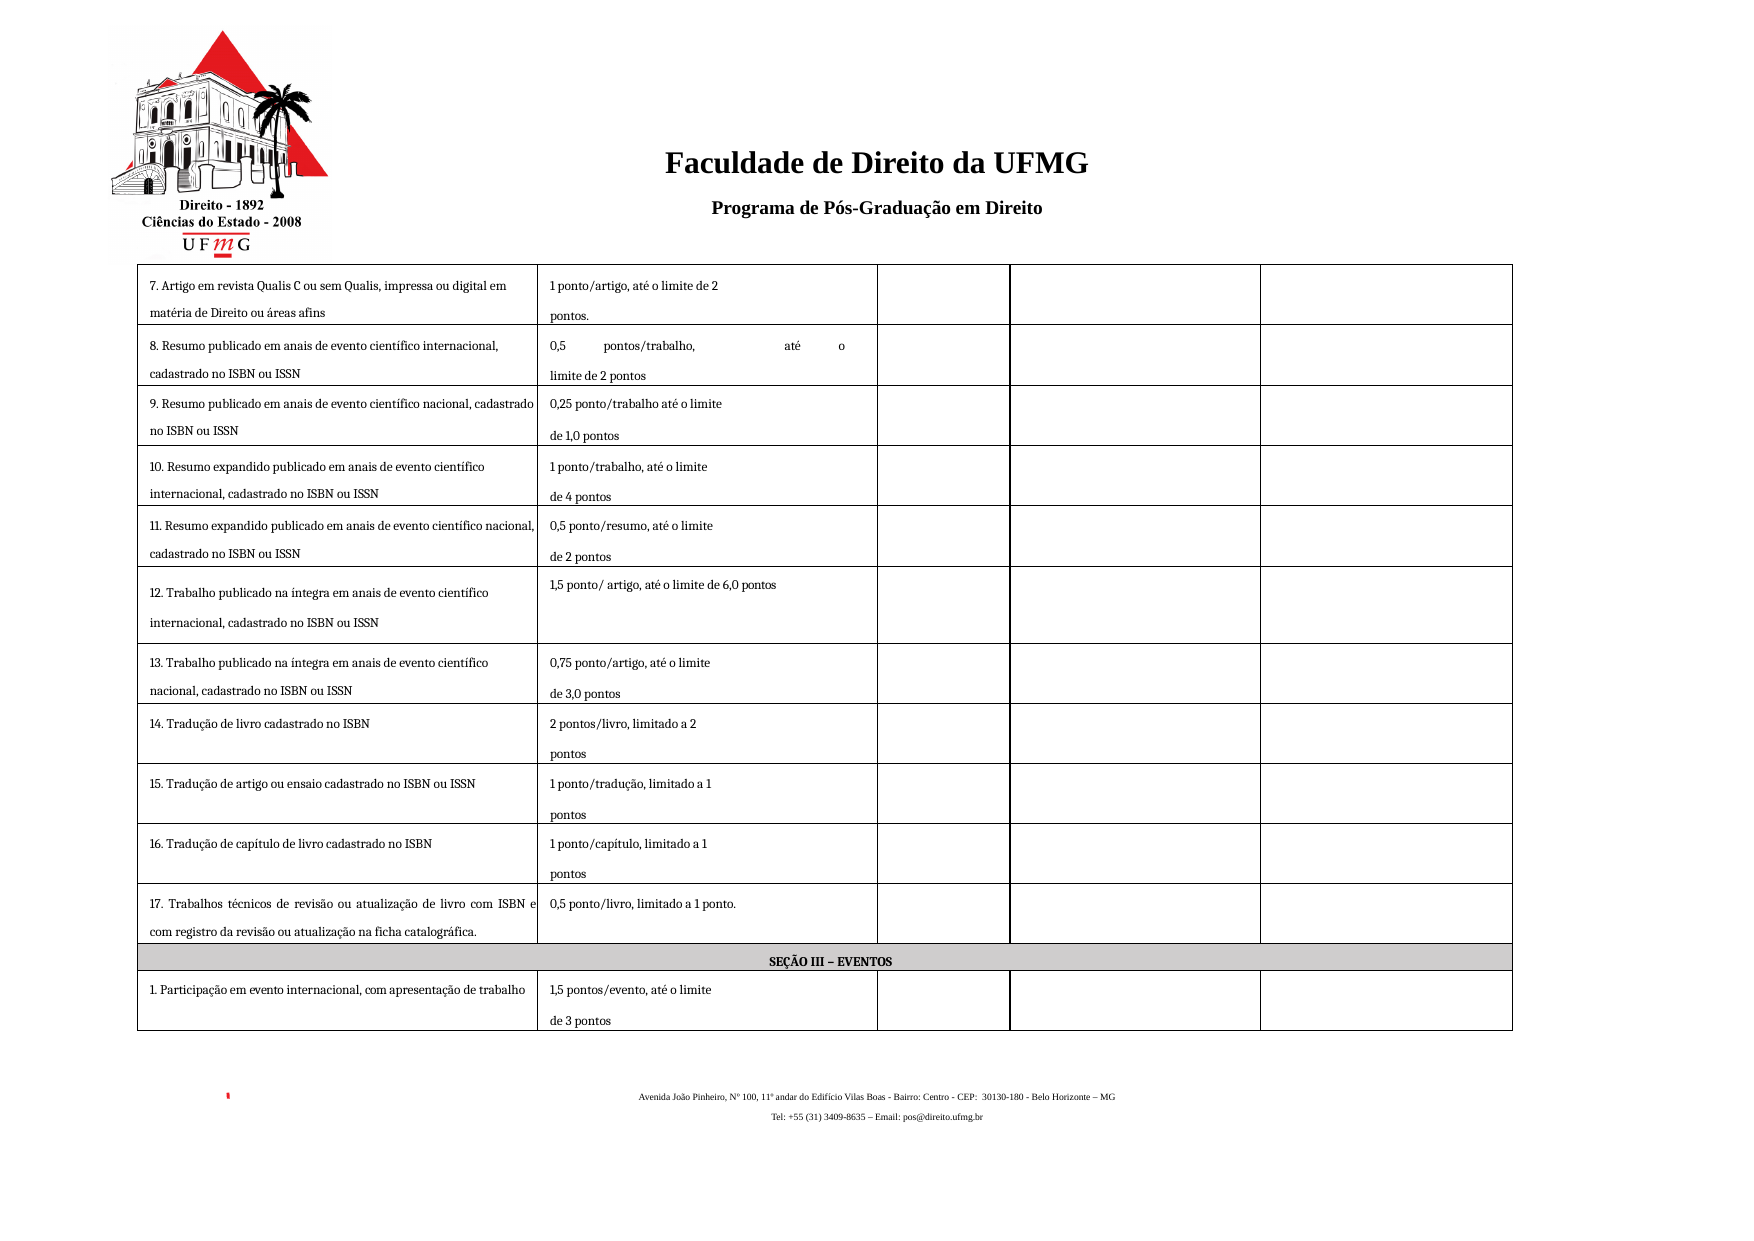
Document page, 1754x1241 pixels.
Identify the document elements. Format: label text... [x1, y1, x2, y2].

table_cell 1,5 pontos/evento, até o limite de 3 pontos [538, 971, 877, 1030]
table_cell 0,5 pontos/trabalho, até o limite de 2 pontos [538, 325, 877, 384]
table_cell [878, 567, 1009, 642]
table_cell 14. Tradução de livro cadastrado no ISBN [138, 704, 537, 763]
table_cell [878, 325, 1009, 384]
table_cell [1261, 386, 1512, 445]
table_cell [878, 824, 1009, 883]
table_cell 0,75 ponto/artigo, até o limite de 3,0 pontos [538, 644, 877, 702]
table_cell 0,5 ponto/resumo, até o limite de 2 pontos [538, 506, 877, 566]
table_cell 2 pontos/livro, limitado a 2 pontos [538, 704, 877, 763]
table_cell [878, 884, 1009, 942]
table_cell [1261, 764, 1512, 823]
table_cell 15. Tradução de artigo ou ensaio cadastrado no ISBN ou ISSN [138, 764, 537, 823]
table_cell [1261, 567, 1512, 642]
table_cell [1011, 884, 1260, 942]
table_cell 1 ponto/capítulo, limitado a 1 pontos [538, 824, 877, 883]
table_cell [1011, 971, 1260, 1030]
table_cell [878, 971, 1009, 1030]
table_cell 1 ponto/artigo, até o limite de 2 pontos. [538, 265, 877, 324]
table_cell [1261, 506, 1512, 566]
table_cell [878, 386, 1009, 445]
table_cell [1011, 764, 1260, 823]
table_cell [1011, 265, 1260, 324]
table_cell [878, 265, 1009, 324]
table_cell [1261, 265, 1512, 324]
table_cell [1011, 704, 1260, 763]
table_cell [1261, 971, 1512, 1030]
table_cell [1011, 644, 1260, 702]
table_cell [878, 506, 1009, 566]
table_cell [1261, 446, 1512, 505]
table_cell [878, 764, 1009, 823]
table_cell [1011, 325, 1260, 384]
table_cell [1011, 446, 1260, 505]
table_cell 8. Resumo publicado em anais de evento científico internacional, cadastrado no ISBN ou ISSN [138, 325, 537, 384]
table_cell 1. Participação em evento internacional, com apresentação de trabalho [138, 971, 537, 1030]
table_cell 11. Resumo expandido publicado em anais de evento científico nacional, cadastrado no ISBN ou ISSN [138, 506, 537, 566]
table_cell [1011, 386, 1260, 445]
table_cell 10. Resumo expandido publicado em anais de evento científico internacional, cadastrado no ISBN ou ISSN [138, 446, 537, 505]
table_cell [1261, 884, 1512, 942]
table_cell [878, 644, 1009, 702]
table_cell 0,5 ponto/livro, limitado a 1 ponto. [538, 884, 877, 942]
table_cell 13. Trabalho publicado na íntegra em anais de evento científico nacional, cadastrado no ISBN ou ISSN [138, 644, 537, 702]
table_cell 16. Tradução de capítulo de livro cadastrado no ISBN [138, 824, 537, 883]
table_cell [1261, 644, 1512, 702]
table_cell 0,25 ponto/trabalho até o limite de 1,0 pontos [538, 386, 877, 445]
table_cell [1011, 506, 1260, 566]
table_cell SEÇÃO III – EVENTOS [138, 944, 1512, 970]
table_cell 17. Trabalhos técnicos de revisão ou atualização de livro com ISBN e com registro da revisão ou atualização na ficha catalográfica. [138, 884, 537, 942]
table_cell 7. Artigo em revista Qualis C ou sem Qualis, impressa ou digital em matéria de Direito ou áreas afins [138, 265, 537, 324]
table_cell [878, 704, 1009, 763]
table_cell [1261, 824, 1512, 883]
table_cell 1,5 ponto/ artigo, até o limite de 6,0 pontos [538, 567, 877, 642]
table_cell [1011, 567, 1260, 642]
table_cell [1261, 704, 1512, 763]
table_cell 12. Trabalho publicado na íntegra em anais de evento científico internacional, cadastrado no ISBN ou ISSN [138, 567, 537, 642]
table_cell [1261, 325, 1512, 384]
table_cell 9. Resumo publicado em anais de evento científico nacional, cadastrado no ISBN ou ISSN [138, 386, 537, 445]
table_cell 1 ponto/tradução, limitado a 1 pontos [538, 764, 877, 823]
picture [107, 25, 333, 265]
table_cell [878, 446, 1009, 505]
table_cell 1 ponto/trabalho, até o limite de 4 pontos [538, 446, 877, 505]
table_cell [1011, 824, 1260, 883]
